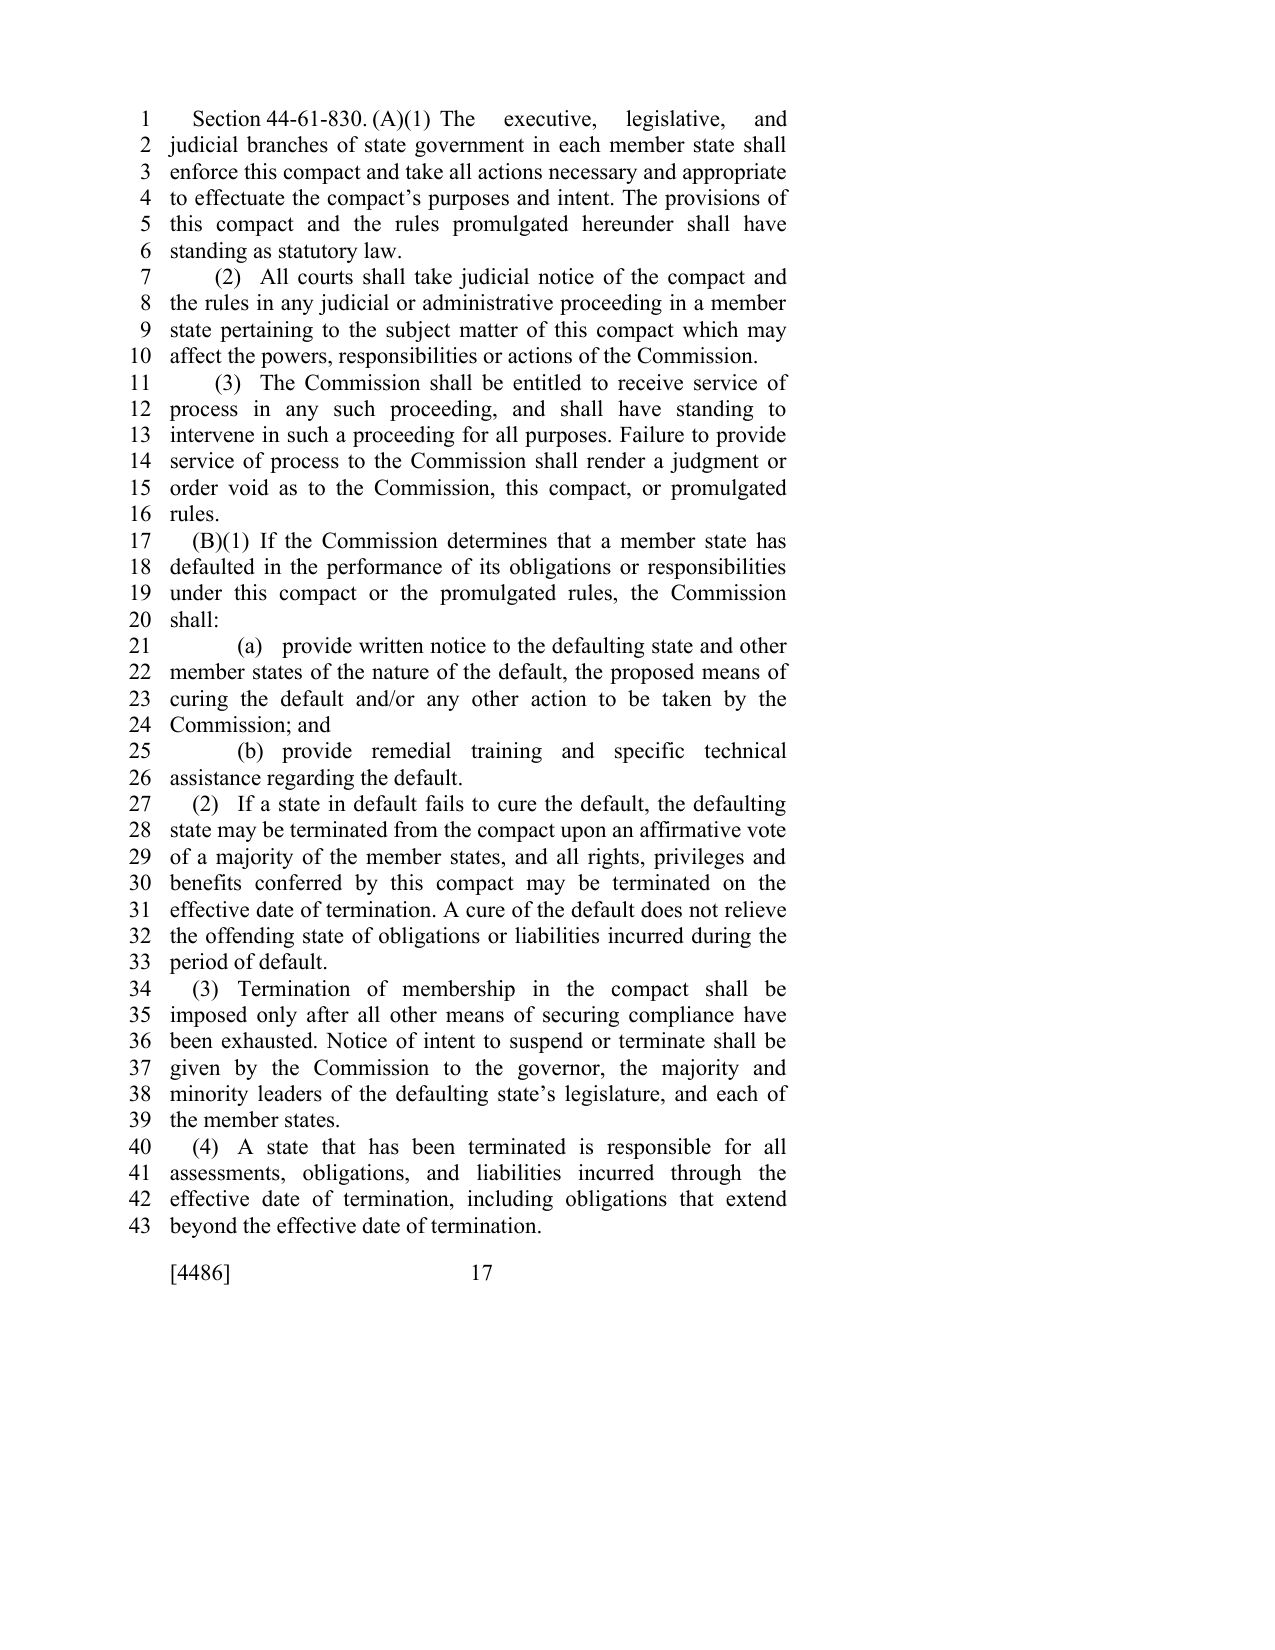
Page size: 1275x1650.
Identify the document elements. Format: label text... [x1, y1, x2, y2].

text (4) A state that has been terminated is responsible for all assessments, obligations, and liabilities incurred through the effective date of termination, including obligations that extend beyond the effective date of termination. [169, 1133, 787, 1238]
text (2) All courts shall take judicial notice of the compact and the rules in any judicial or administrative proceeding in a member state pertaining to the subject matter of this compact which may affect the powers, responsibilities or actions of the Commission. [169, 263, 787, 368]
text (3) The Commission shall be entitled to receive service of process in any such proceeding, and shall have standing to intervene in such a proceeding for all purposes. Failure to provide service of process to the Commission shall render a judgment or order void as to the Commission, this compact, or promulgated rules. [169, 368, 787, 527]
text (3) Termination of membership in the compact shall be imposed only after all other means of securing compliance have been exhausted. Notice of intent to suspend or terminate shall be given by the Commission to the governor, the majority and minority leaders of the defaulting state’s legislature, and each of the member states. [169, 975, 787, 1133]
text (B)(1) If the Commission determines that a member state has defaulted in the performance of its obligations or responsibilities under this compact or the promulgated rules, the Commission shall: [169, 527, 787, 632]
text (a) provide written notice to the defaulting state and other member states of the nature of the default, the proposed means of curing the default and/or any other action to be taken by the Commission; and [169, 632, 787, 737]
text (b) provide remedial training and specific technical assistance regarding the default. [169, 737, 787, 790]
text Section 44-61-830. (A)(1) The executive, legislative, and judicial branches of state government in each member state shall enforce this compact and take all actions necessary and appropriate to effectuate the compact’s purposes and intent. The provisions of this compact and the rules promulgated hereunder shall have standing as statutory law. [169, 105, 787, 263]
text (2) If a state in default fails to cure the default, the defaulting state may be terminated from the compact upon an affirmative vote of a majority of the member states, and all rights, privileges and benefits conferred by this compact may be terminated on the effective date of termination. A cure of the default does not relieve the offending state of obligations or liabilities incurred during the period of default. [169, 790, 787, 975]
